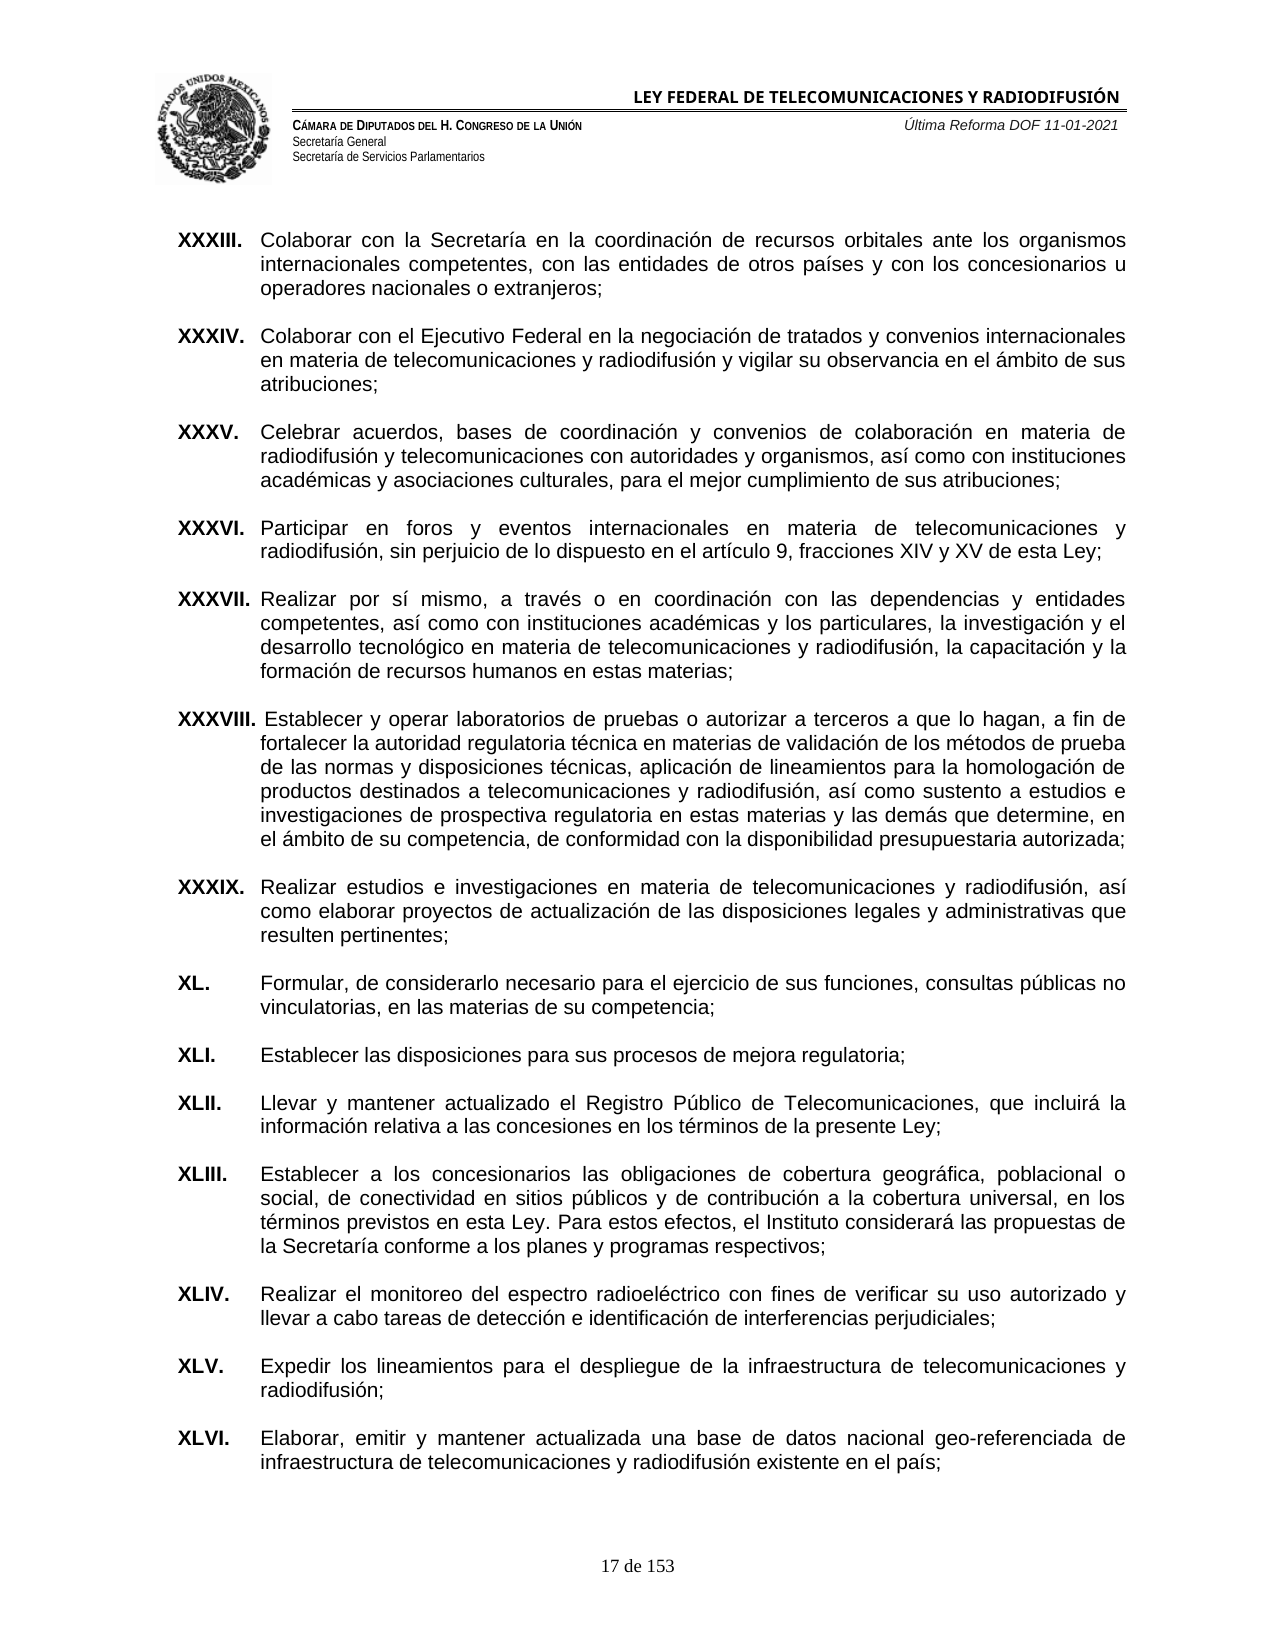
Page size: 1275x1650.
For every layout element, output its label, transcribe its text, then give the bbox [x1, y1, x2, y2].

text XXXVII. Realizar por sí mismo, a través o en coordinación con las dependencias y entidades competentes, así como con instituciones académicas y los particulares, la investigación y el desarrollo tecnológico en materia de telecomunicaciones y radiodifusión, la capacitación y la formación de recursos humanos en estas materias; [178, 587, 1127, 683]
text XLIV. Realizar el monitoreo del espectro radioeléctrico con fines de verificar su uso autorizado y llevar a cabo tareas de detección e identificación de interferencias perjudiciales; [178, 1282, 1127, 1330]
text XXXVI. Participar en foros y eventos internacionales en materia de telecomunicaciones y radiodifusión, sin perjuicio de lo dispuesto en el artículo 9, fracciones XIV y XV de esta Ley; [178, 515, 1127, 563]
text XLII. Llevar y mantener actualizado el Registro Público de Telecomunicaciones, que incluirá la información relativa a las concesiones en los términos de la presente Ley; [178, 1090, 1127, 1138]
text XXXV. Celebrar acuerdos, bases de coordinación y convenios de colaboración en materia de radiodifusión y telecomunicaciones con autoridades y organismos, así como con instituciones académicas y asociaciones culturales, para el mejor cumplimiento de sus atribuciones; [178, 419, 1127, 491]
text XXXVIII. Establecer y operar laboratorios de pruebas o autorizar a terceros a que lo hagan, a fin de fortalecer la autoridad regulatoria técnica en materias de validación de los métodos de prueba de las normas y disposiciones técnicas, aplicación de lineamientos para la homologación de productos destinados a telecomunicaciones y radiodifusión, así como sustento a estudios e investigaciones de prospectiva regulatoria en estas materias y las demás que determine, en el ámbito de su competencia, de conformidad con la disponibilidad presupuestaria autorizada; [178, 707, 1127, 851]
text XXXIII. Colaborar con la Secretaría en la coordinación de recursos orbitales ante los organismos internacionales competentes, con las entidades de otros países y con los concesionarios u operadores nacionales o extranjeros; [178, 228, 1127, 300]
text XLVI. Elaborar, emitir y mantener actualizada una base de datos nacional geo-referenciada de infraestructura de telecomunicaciones y radiodifusión existente en el país; [178, 1426, 1127, 1474]
text XLI. Establecer las disposiciones para sus procesos de mejora regulatoria; [178, 1042, 1127, 1066]
text XLV. Expedir los lineamientos para el despliegue de la infraestructura de telecomunicaciones y radiodifusión; [178, 1354, 1127, 1402]
text XXXIV. Colaborar con el Ejecutivo Federal en la negociación de tratados y convenios internacionales en materia de telecomunicaciones y radiodifusión y vigilar su observancia en el ámbito de sus atribuciones; [178, 324, 1127, 396]
text XLIII. Establecer a los concesionarios las obligaciones de cobertura geográfica, poblacional o social, de conectividad en sitios públicos y de contribución a la cobertura universal, en los términos previstos en esta Ley. Para estos efectos, el Instituto considerará las propuestas de la Secretaría conforme a los planes y programas respectivos; [178, 1162, 1127, 1258]
text XXXIX. Realizar estudios e investigaciones en materia de telecomunicaciones y radiodifusión, así como elaborar proyectos de actualización de las disposiciones legales y administrativas que resulten pertinentes; [178, 875, 1127, 947]
text XL. Formular, de considerarlo necesario para el ejercicio de sus funciones, consultas públicas no vinculatorias, en las materias de su competencia; [178, 971, 1127, 1018]
